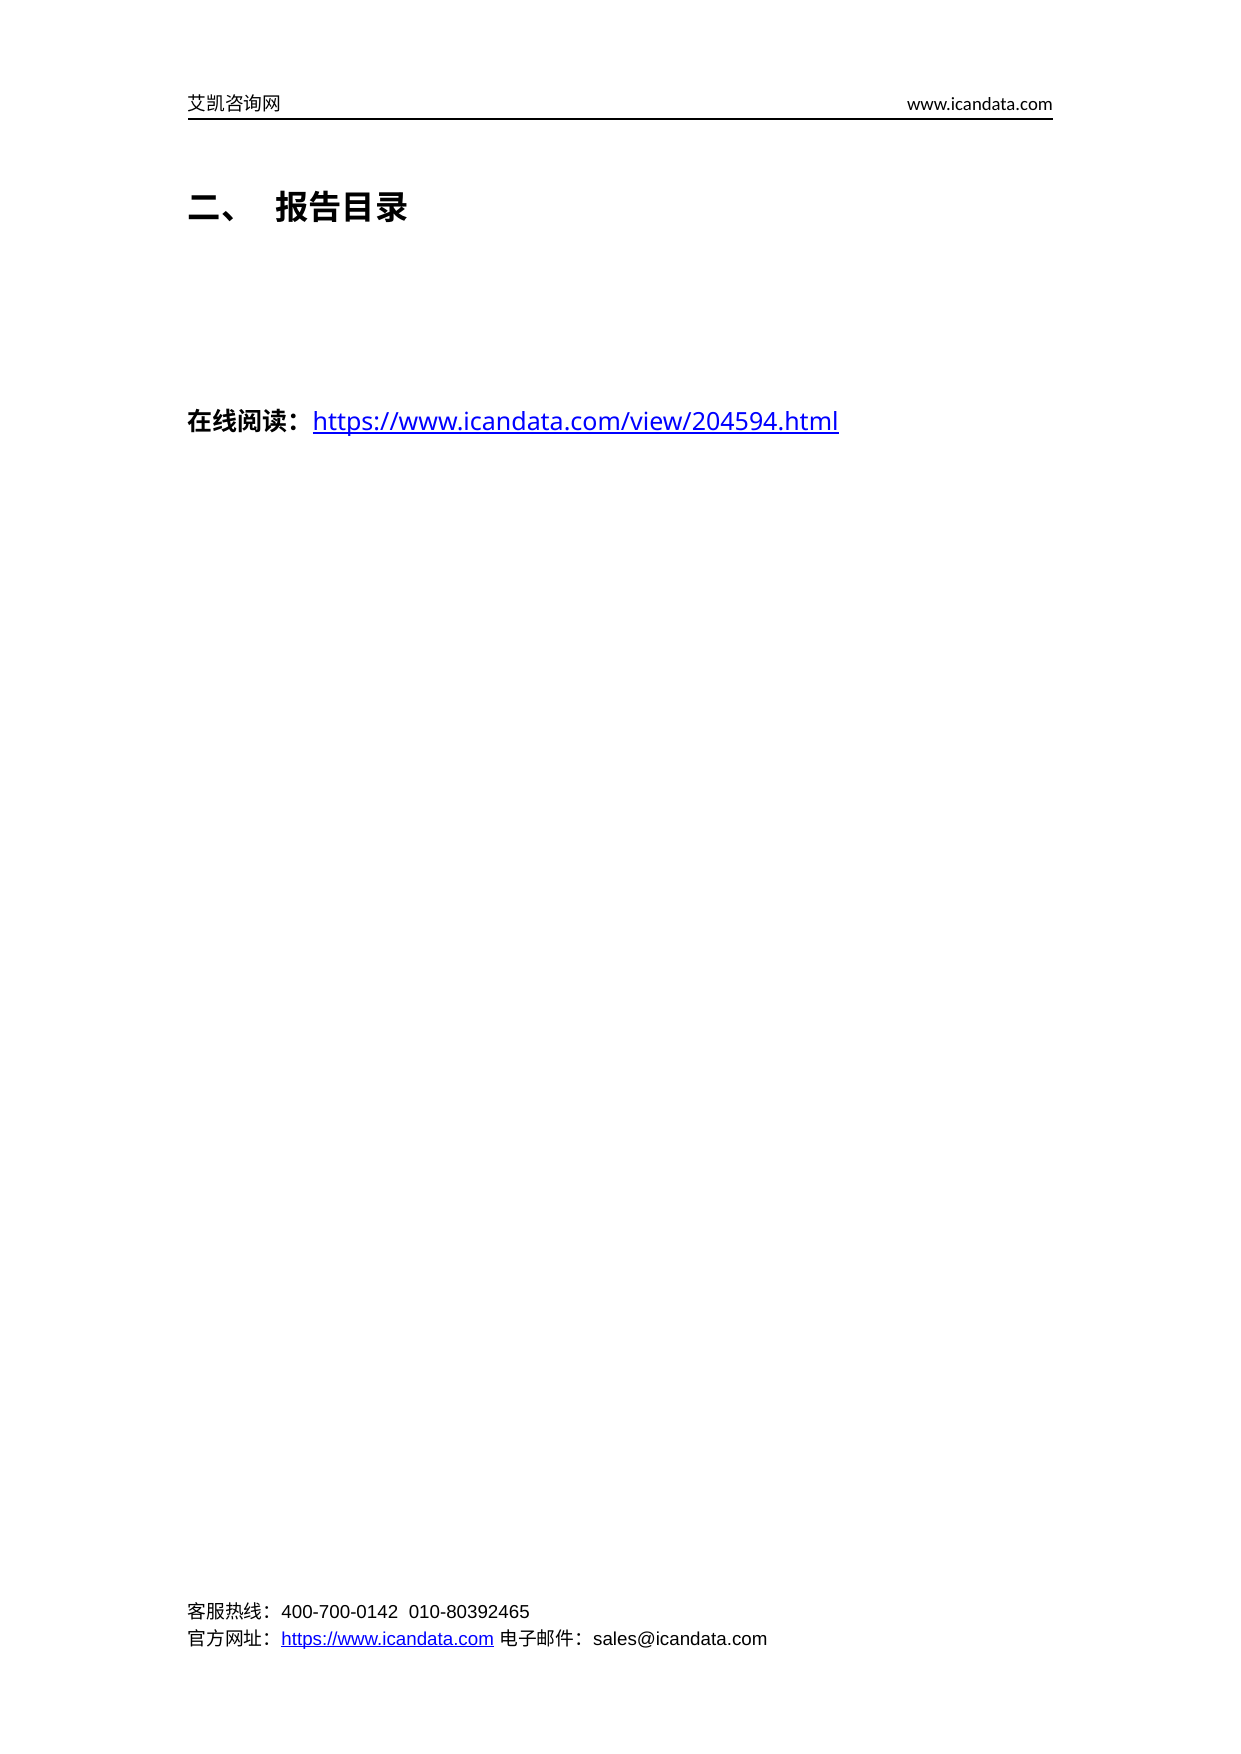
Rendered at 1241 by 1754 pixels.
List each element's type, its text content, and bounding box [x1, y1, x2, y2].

subtitle 报告目录 [187, 172, 1053, 237]
text 在线阅读：https://www.icandata.com/view/204594.html [187, 387, 1053, 452]
